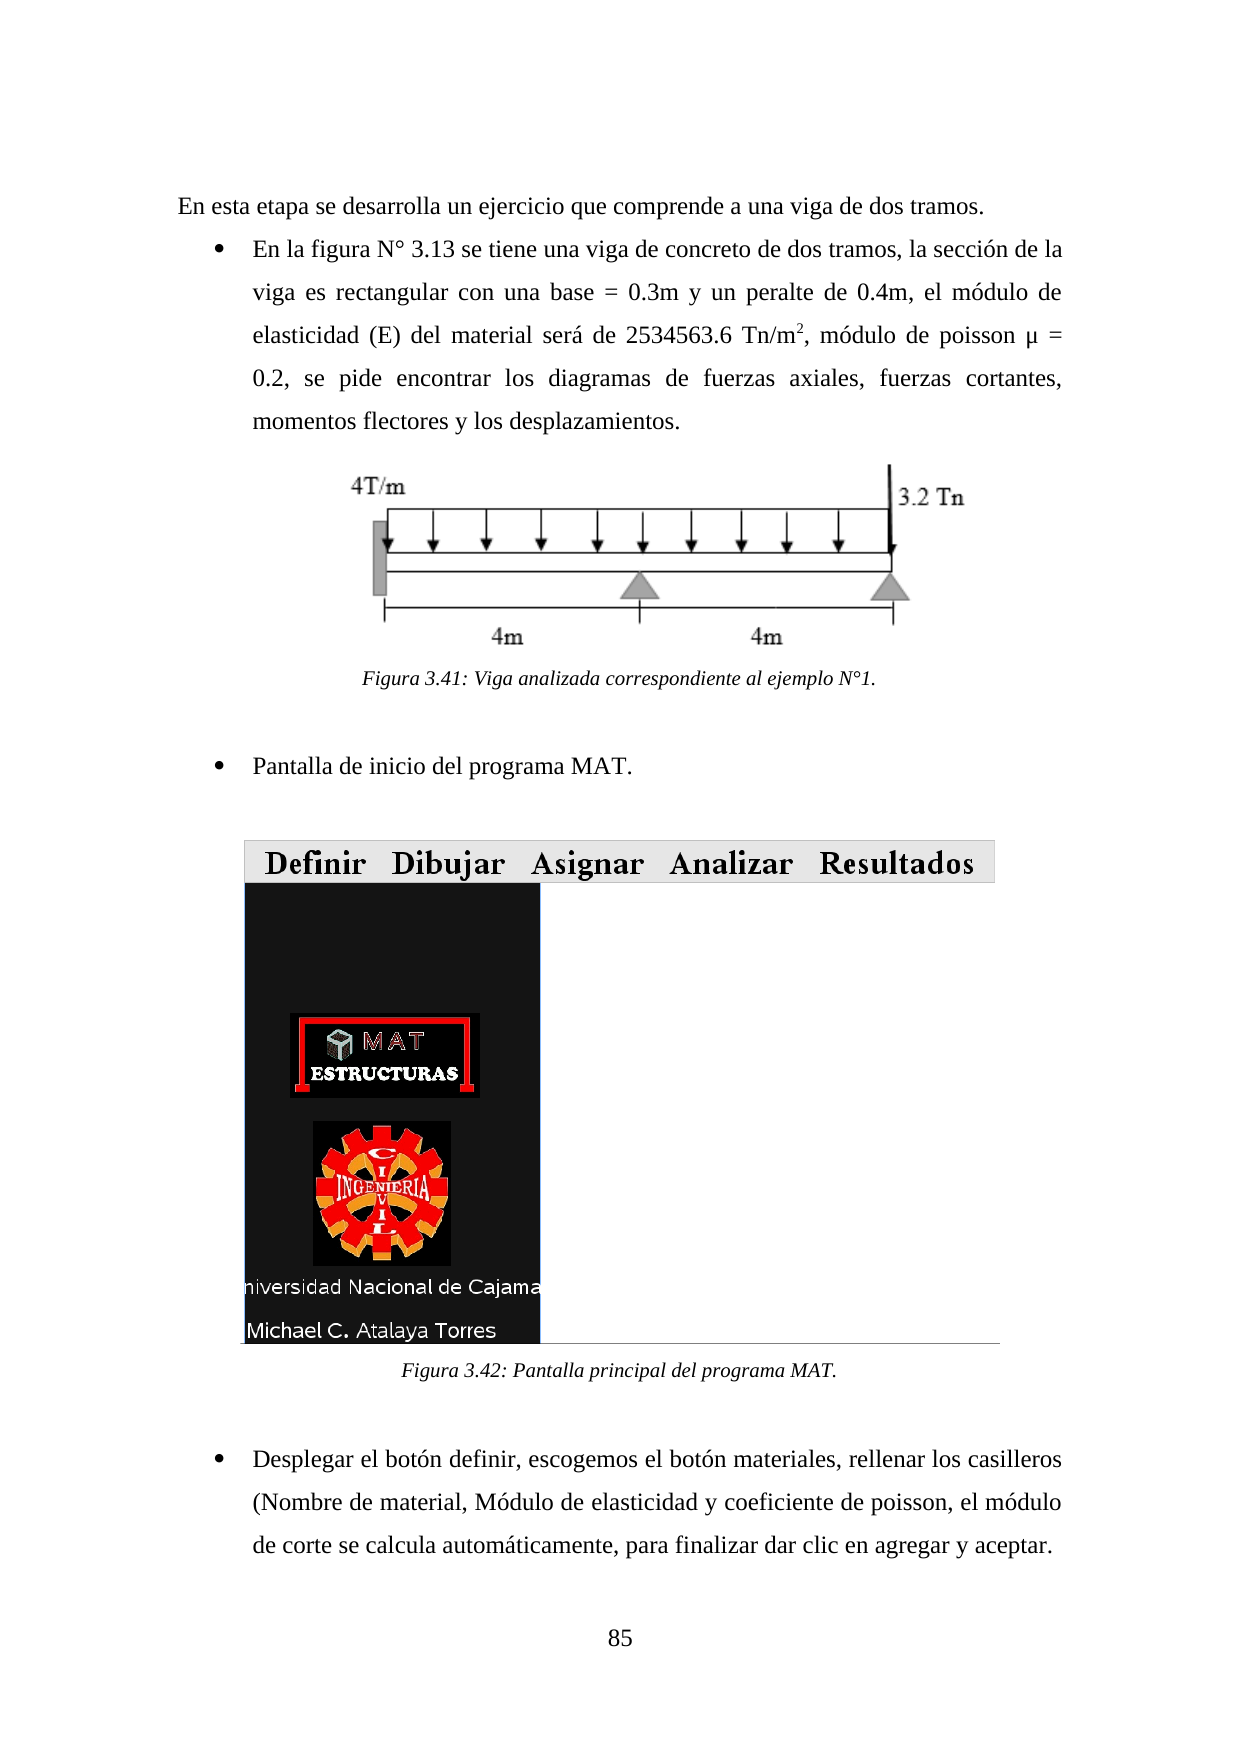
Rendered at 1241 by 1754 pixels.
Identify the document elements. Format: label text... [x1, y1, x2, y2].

list Desplegar el botón definir, escogemos el botón materiales, rellenar los casilleros (Nombre de material, Módulo de elasticidad y coeficiente de poisson, el módulo de corte se calcula automáticamente, para finalizar dar clic en agregar y aceptar. [215, 1444, 1063, 1559]
picture [345, 449, 970, 651]
picture [240, 837, 1000, 1344]
list Pantalla de inicio del programa MAT. [215, 751, 1063, 780]
text En esta etapa se desarrolla un ejercicio que comprende a una viga de dos tramos. [177, 191, 1063, 219]
list En la figura N° 3.13 se tiene una viga de concreto de dos tramos, la sección de la viga es rectangular con una base = 0.3m y un peralte de 0.4m, el módulo de elasticidad (E) del material será de 2534563.6 Tn/m2, módulo de poisson μ = 0.2, se pide encontrar los diagramas de fuerzas axiales, fuerzas cortantes, momentos flectores y los desplazamientos. [215, 234, 1063, 435]
